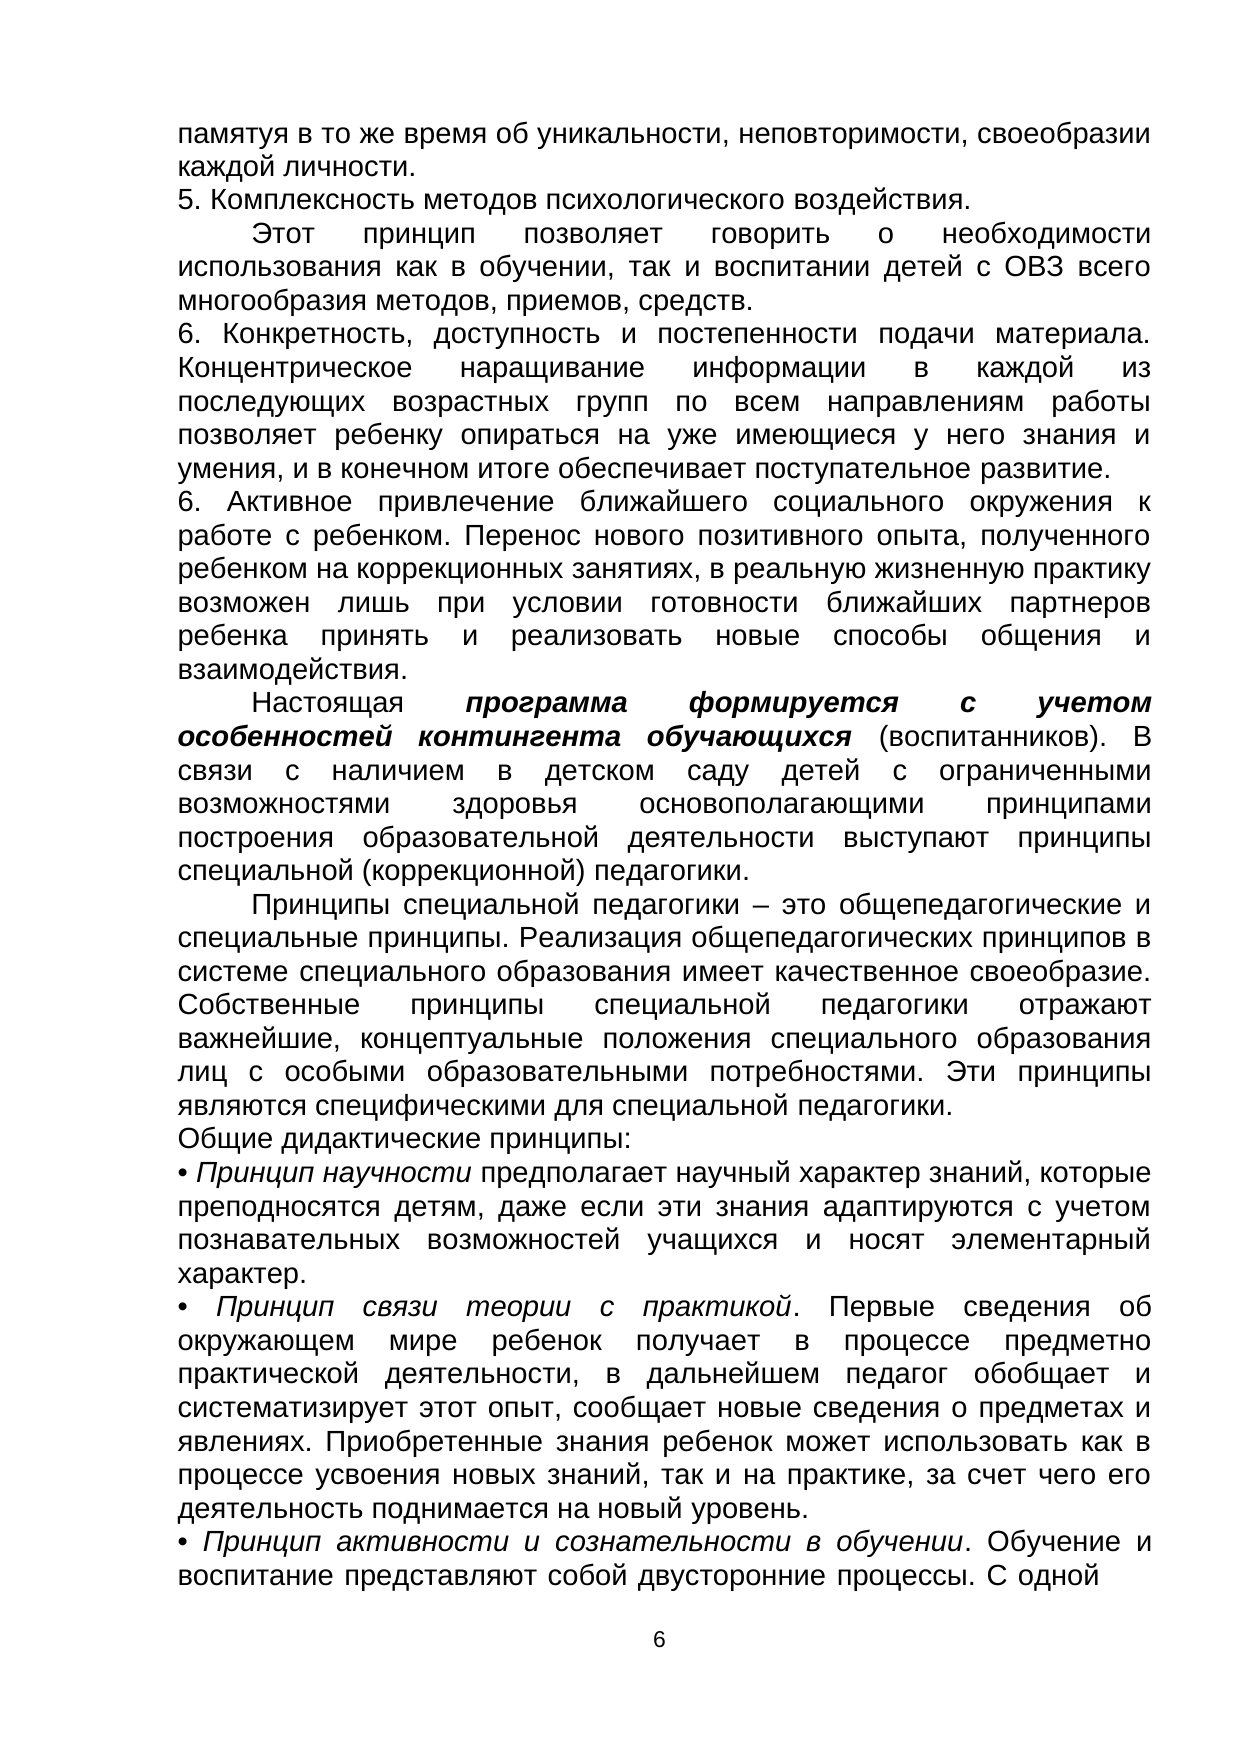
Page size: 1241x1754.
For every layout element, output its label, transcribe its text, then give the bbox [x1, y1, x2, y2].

list Принцип активности и сознательности в обучении. Обучение и воспитание представляют собой двусторонние процессы. С одной [177, 1524, 1152, 1591]
text Настоящая программа формируется с учетом особенностей контингента обучающихся (воспитанников). В связи с наличием в детском саду детей с ограниченными возможностями здоровья основополагающими принципами построения образовательной деятельности выступают принципы специальной (коррекционной) педагогики. [177, 685, 1152, 887]
text памятуя в то же время об уникальности, неповторимости, своеобразии каждой личности. [177, 116, 1152, 183]
text Общие дидактические принципы: [177, 1121, 1163, 1155]
text 6. Активное привлечение ближайшего социального окружения к работе с ребенком. Перенос нового позитивного опыта, полученного ребенком на коррекционных занятиях, в реальную жизненную практику возможен лишь при условии готовности ближайших партнеров ребенка принять и реализовать новые способы общения и взаимодействия. [177, 484, 1152, 685]
text Принципы специальной педагогики – это общепедагогические и специальные принципы. Реализация общепедагогических принципов в системе специального образования имеет качественное своеобразие. Собственные принципы специальной педагогики отражают важнейшие, концептуальные положения специального образования лиц с особыми образовательными потребностями. Эти принципы являются специфическими для специальной педагогики. [177, 887, 1152, 1121]
list Комплексность методов психологического воздействия. [177, 183, 1163, 216]
list Принцип связи теории с практикой. Первые сведения об окружающем мире ребенок получает в процессе предметно практической деятельности, в дальнейшем педагог обобщает и систематизирует этот опыт, сообщает новые сведения о предметах и явлениях. Приобретенные знания ребенок может использовать как в процессе усвоения новых знаний, так и на практике, за счет чего его деятельность поднимается на новый уровень. [177, 1289, 1152, 1524]
list Принцип научности предполагает научный характер знаний, которые преподносятся детям, даже если эти знания адаптируются с учетом познавательных возможностей учащихся и носят элементарный характер. [177, 1155, 1152, 1289]
list Конкретность, доступность и постепенности подачи материала. Концентрическое наращивание информации в каждой из последующих возрастных групп по всем направлениям работы позволяет ребенку опираться на уже имеющиеся у него знания и умения, и в конечном итоге обеспечивает поступательное развитие. [177, 316, 1152, 484]
text Этот принцип позволяет говорить о необходимости использования как в обучении, так и воспитании детей с ОВЗ всего многообразия методов, приемов, средств. [177, 216, 1152, 316]
